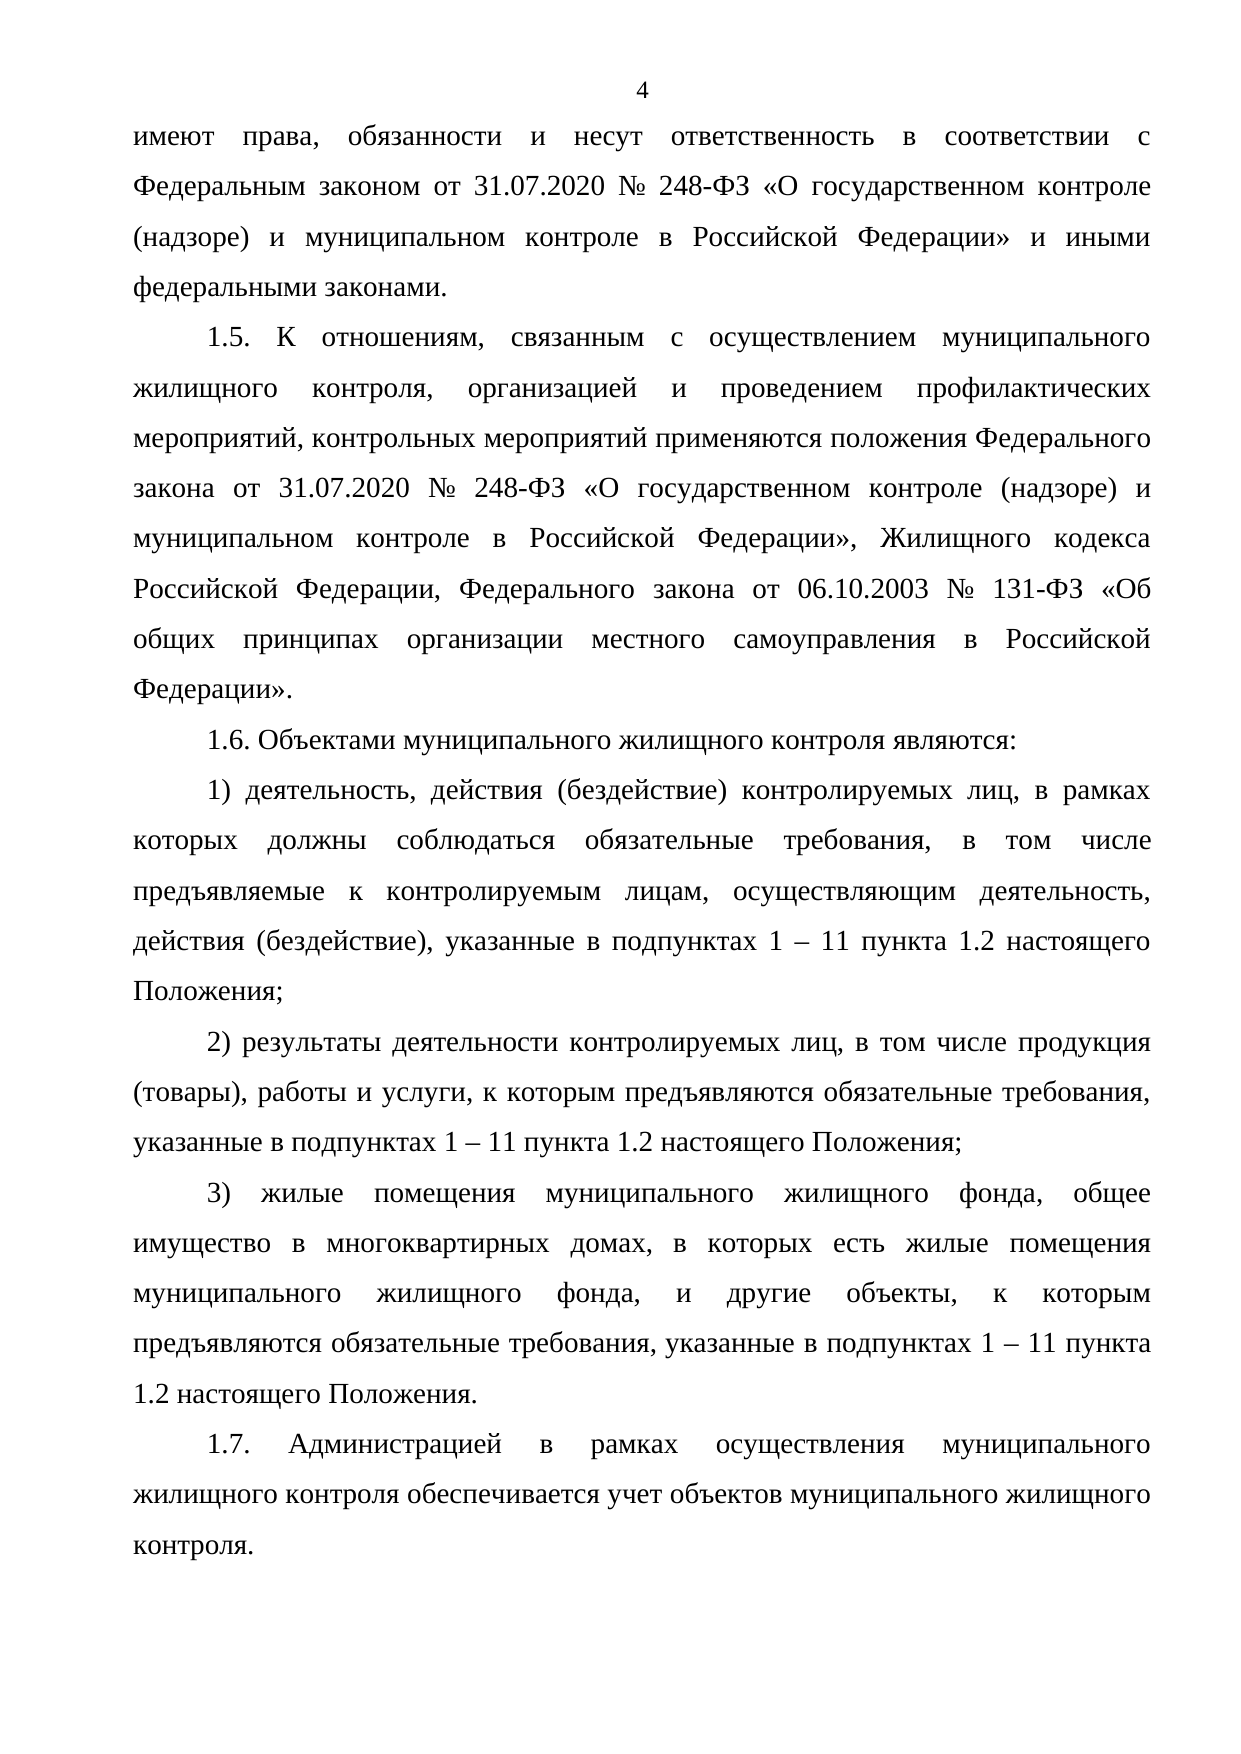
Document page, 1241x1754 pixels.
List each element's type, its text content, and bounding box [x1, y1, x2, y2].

text 1.5. К отношениям, связанным с осуществлением муниципального жилищного контроля, организацией и проведением профилактических мероприятий, контрольных мероприятий применяются положения Федерального закона от 31.07.2020 № 248-ФЗ «О государственном контроле (надзоре) и муниципальном контроле в Российской Федерации», Жилищного кодекса Российской Федерации, Федерального закона от 06.10.2003 № 131-ФЗ «Об общих принципах организации местного самоуправления в Российской Федерации». [133, 319, 1152, 705]
text 2) результаты деятельности контролируемых лиц, в том числе продукция (товары), работы и услуги, к которым предъявляются обязательные требования, указанные в подпунктах 1 – 11 пункта 1.2 настоящего Положения; [133, 1024, 1152, 1158]
text 1.7. Администрацией в рамках осуществления муниципального жилищного контроля обеспечивается учет объектов муниципального жилищного контроля. [133, 1426, 1152, 1560]
text 3) жилые помещения муниципального жилищного фонда, общее имущество в многоквартирных домах, в которых есть жилые помещения муниципального жилищного фонда, и другие объекты, к которым предъявляются обязательные требования, указанные в подпунктах 1 – 11 пункта 1.2 настоящего Положения. [133, 1175, 1152, 1409]
text 1.6. Объектами муниципального жилищного контроля являются: [133, 722, 1152, 755]
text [133, 118, 1152, 303]
text 1) деятельность, действия (бездействие) контролируемых лиц, в рамках которых должны соблюдаться обязательные требования, в том числе предъявляемые к контролируемым лицам, осуществляющим деятельность, действия (бездействие), указанные в подпунктах 1 – 11 пункта 1.2 настоящего Положения; [133, 772, 1152, 1007]
